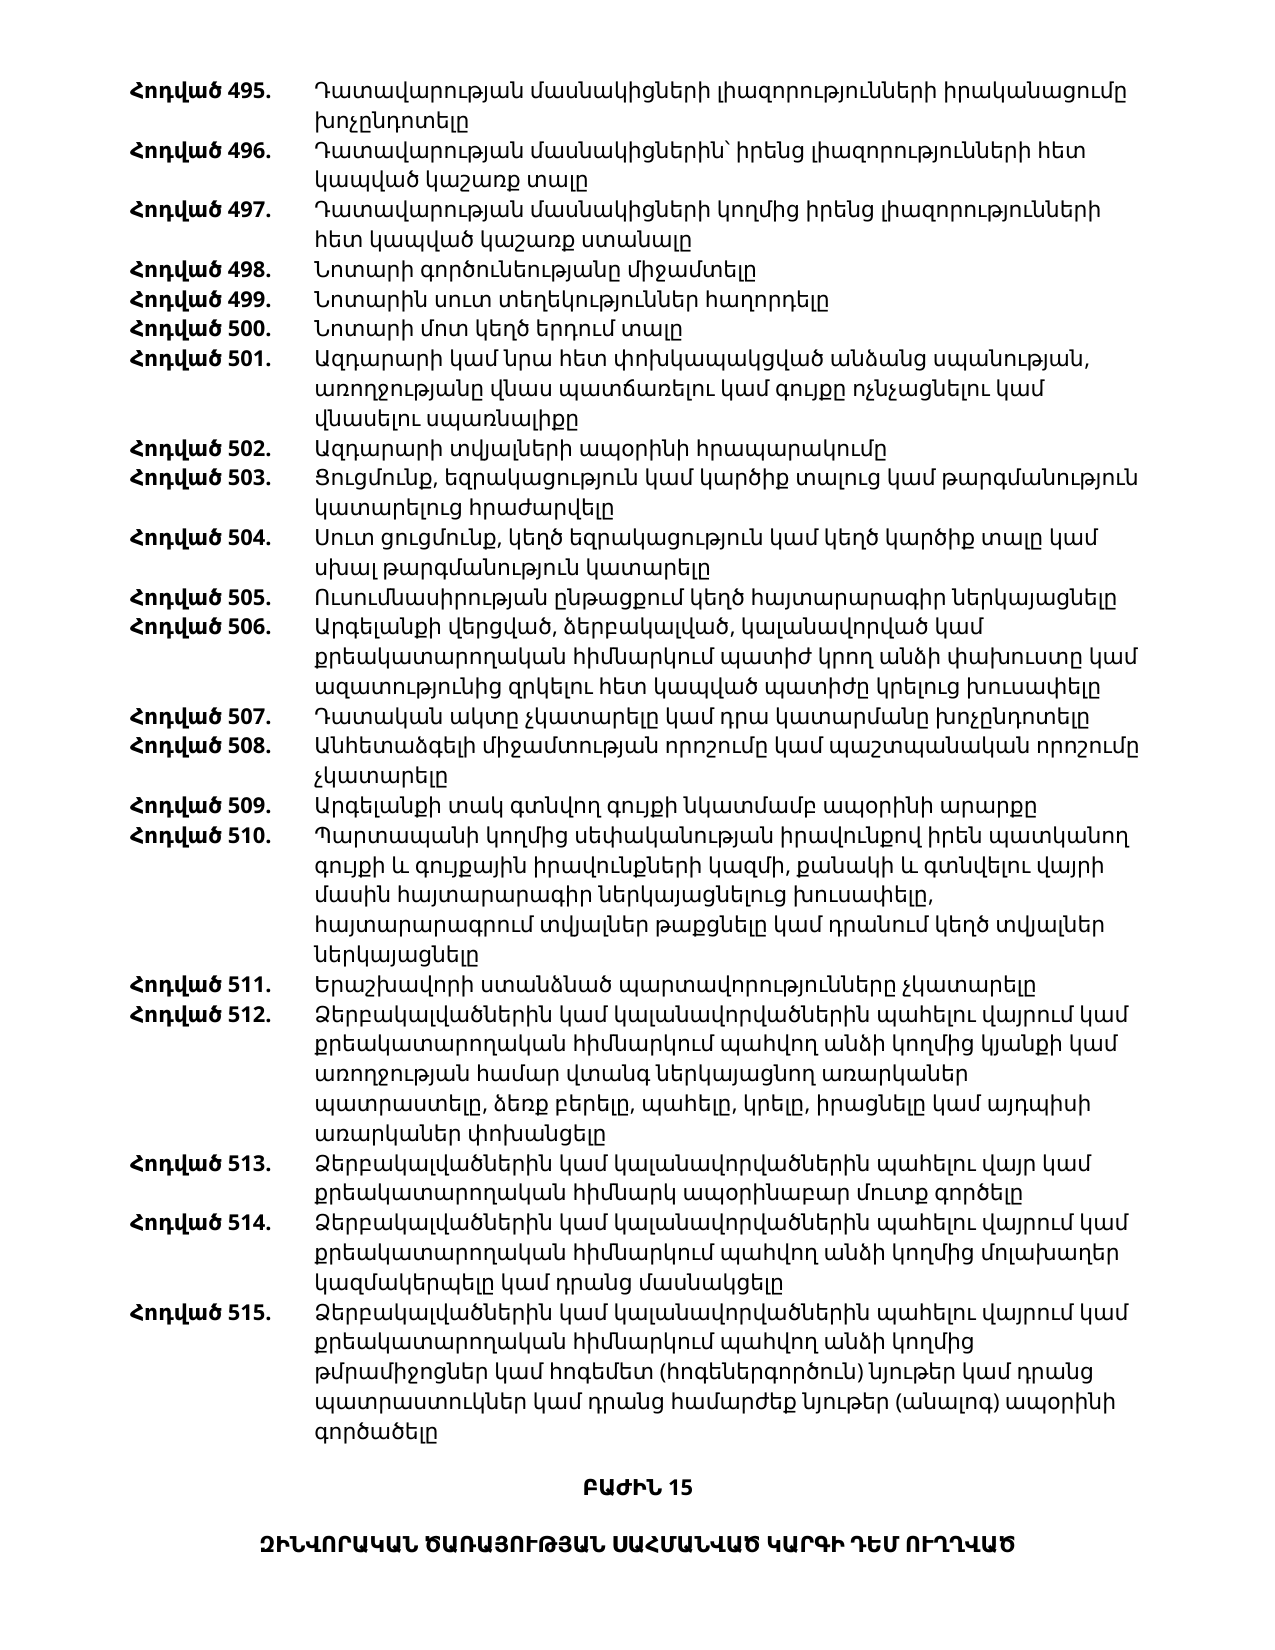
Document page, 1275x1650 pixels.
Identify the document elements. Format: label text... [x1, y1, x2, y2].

table_cell Դատական ակտը չկատարելը կամ դրա կատարմանը խոչընդոտելը [314, 701, 1145, 730]
table_cell Ազդարարի տվյալների ապօրինի հրապարակումը [314, 433, 1145, 462]
table_cell Դատավարության մասնակիցների կողմից իրենց լիազորությունների հետ կապված կաշառք ստանալը [314, 194, 1145, 254]
table_cell Հոդված 504. [130, 522, 314, 581]
table_cell Ձերբակալվածներին կամ կալանավորվածներին պահելու վայրում կամ քրեակատարողական հիմնարկում պահվող անձի կողմից մոլախաղեր կազմակերպելը կամ դրանց մասնակցելը [314, 1207, 1145, 1296]
table_cell Հոդված 496. [130, 135, 314, 194]
table_cell Հոդված 510. [130, 820, 314, 969]
table_cell Հոդված 500. [130, 313, 314, 343]
table_cell Արգելանքի տակ գտնվող գույքի նկատմամբ ապօրինի արարքը [314, 790, 1145, 820]
table_cell Անհետաձգելի միջամտության որոշումը կամ պաշտպանական որոշումը չկատարելը [314, 730, 1145, 790]
table_cell Հոդված 508. [130, 730, 314, 790]
table_cell Դատավարության մասնակիցների լիազորությունների իրականացումը խոչընդոտելը [314, 75, 1145, 134]
table_cell Նոտարի մոտ կեղծ երդում տալը [314, 313, 1145, 343]
table_cell Հոդված 513. [130, 1148, 314, 1207]
table_cell Դատավարության մասնակիցներին՝ իրենց լիազորությունների հետ կապված կաշառք տալը [314, 135, 1145, 194]
table_cell Հոդված 498. [130, 254, 314, 283]
table_cell Հոդված 512. [130, 999, 314, 1147]
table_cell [130, 1445, 1145, 1558]
table_cell Ձերբակալվածներին կամ կալանավորվածներին պահելու վայրում կամ քրեակատարողական հիմնարկում պահվող անձի կողմից կյանքի կամ առողջության համար վտանգ ներկայացնող առարկաներ պատրաստելը, ձեռք բերելը, պահելը, կրելը, իրացնելը կամ այդպիսի առարկաներ փոխանցելը [314, 999, 1145, 1147]
table_cell Ձերբակալվածներին կամ կալանավորվածներին պահելու վայրում կամ քրեակատարողական հիմնարկում պահվող անձի կողմից թմրամիջոցներ կամ հոգեմետ (հոգեներգործուն) նյութեր կամ դրանց պատրաստուկներ կամ դրանց համարժեք նյութեր (անալոգ) ապօրինի գործածելը [314, 1296, 1145, 1445]
table_cell Հոդված 505. [130, 581, 314, 611]
table_cell Հոդված 507. [130, 701, 314, 730]
table_cell Հոդված 502. [130, 433, 314, 462]
table_cell Հոդված 497. [130, 194, 314, 254]
table_cell Սուտ ցուցմունք, կեղծ եզրակացություն կամ կեղծ կարծիք տալը կամ սխալ թարգմանություն կատարելը [314, 522, 1145, 581]
table_cell Արգելանքի վերցված, ձերբակալված, կալանավորված կամ քրեակատարողական հիմնարկում պատիժ կրող անձի փախուստը կամ ազատությունից զրկելու հետ կապված պատիժը կրելուց խուսափելը [314, 611, 1145, 701]
table_cell Պարտապանի կողմից սեփականության իրավունքով իրեն պատկանող գույքի և գույքային իրավունքների կազմի, քանակի և գտնվելու վայրի մասին հայտարարագիր ներկայացնելուց խուսափելը, հայտարարագրում տվյալներ թաքցնելը կամ դրանում կեղծ տվյալներ ներկայացնելը [314, 820, 1145, 969]
table_cell Հոդված 501. [130, 343, 314, 432]
table_cell Հոդված 495. [130, 75, 314, 134]
table_cell Նոտարին սուտ տեղեկություններ հաղորդելը [314, 284, 1145, 313]
table_cell Ձերբակալվածներին կամ կալանավորվածներին պահելու վայր կամ քրեակատարողական հիմնարկ ապօրինաբար մուտք գործելը [314, 1148, 1145, 1207]
table_cell Ցուցմունք, եզրակացություն կամ կարծիք տալուց կամ թարգմանություն կատարելուց հրաժարվելը [314, 462, 1145, 522]
table_cell Ուսումնասիրության ընթացքում կեղծ հայտարարագիր ներկայացնելը [314, 581, 1145, 611]
table_cell Հոդված 499. [130, 284, 314, 313]
table_cell Հոդված 506. [130, 611, 314, 701]
table_cell Երաշխավորի ստանձնած պարտավորությունները չկատարելը [314, 969, 1145, 998]
table_cell Նոտարի գործունեությանը միջամտելը [314, 254, 1145, 283]
table_cell Հոդված 509. [130, 790, 314, 820]
table_cell Հոդված 515. [130, 1296, 314, 1445]
table_cell Հոդված 503. [130, 462, 314, 522]
table_cell Ազդարարի կամ նրա հետ փոխկապակցված անձանց սպանության, առողջությանը վնաս պատճառելու կամ գույքը ոչնչացնելու կամ վնասելու սպառնալիքը [314, 343, 1145, 432]
table_cell Հոդված 511. [130, 969, 314, 998]
table_cell Հոդված 514. [130, 1207, 314, 1296]
